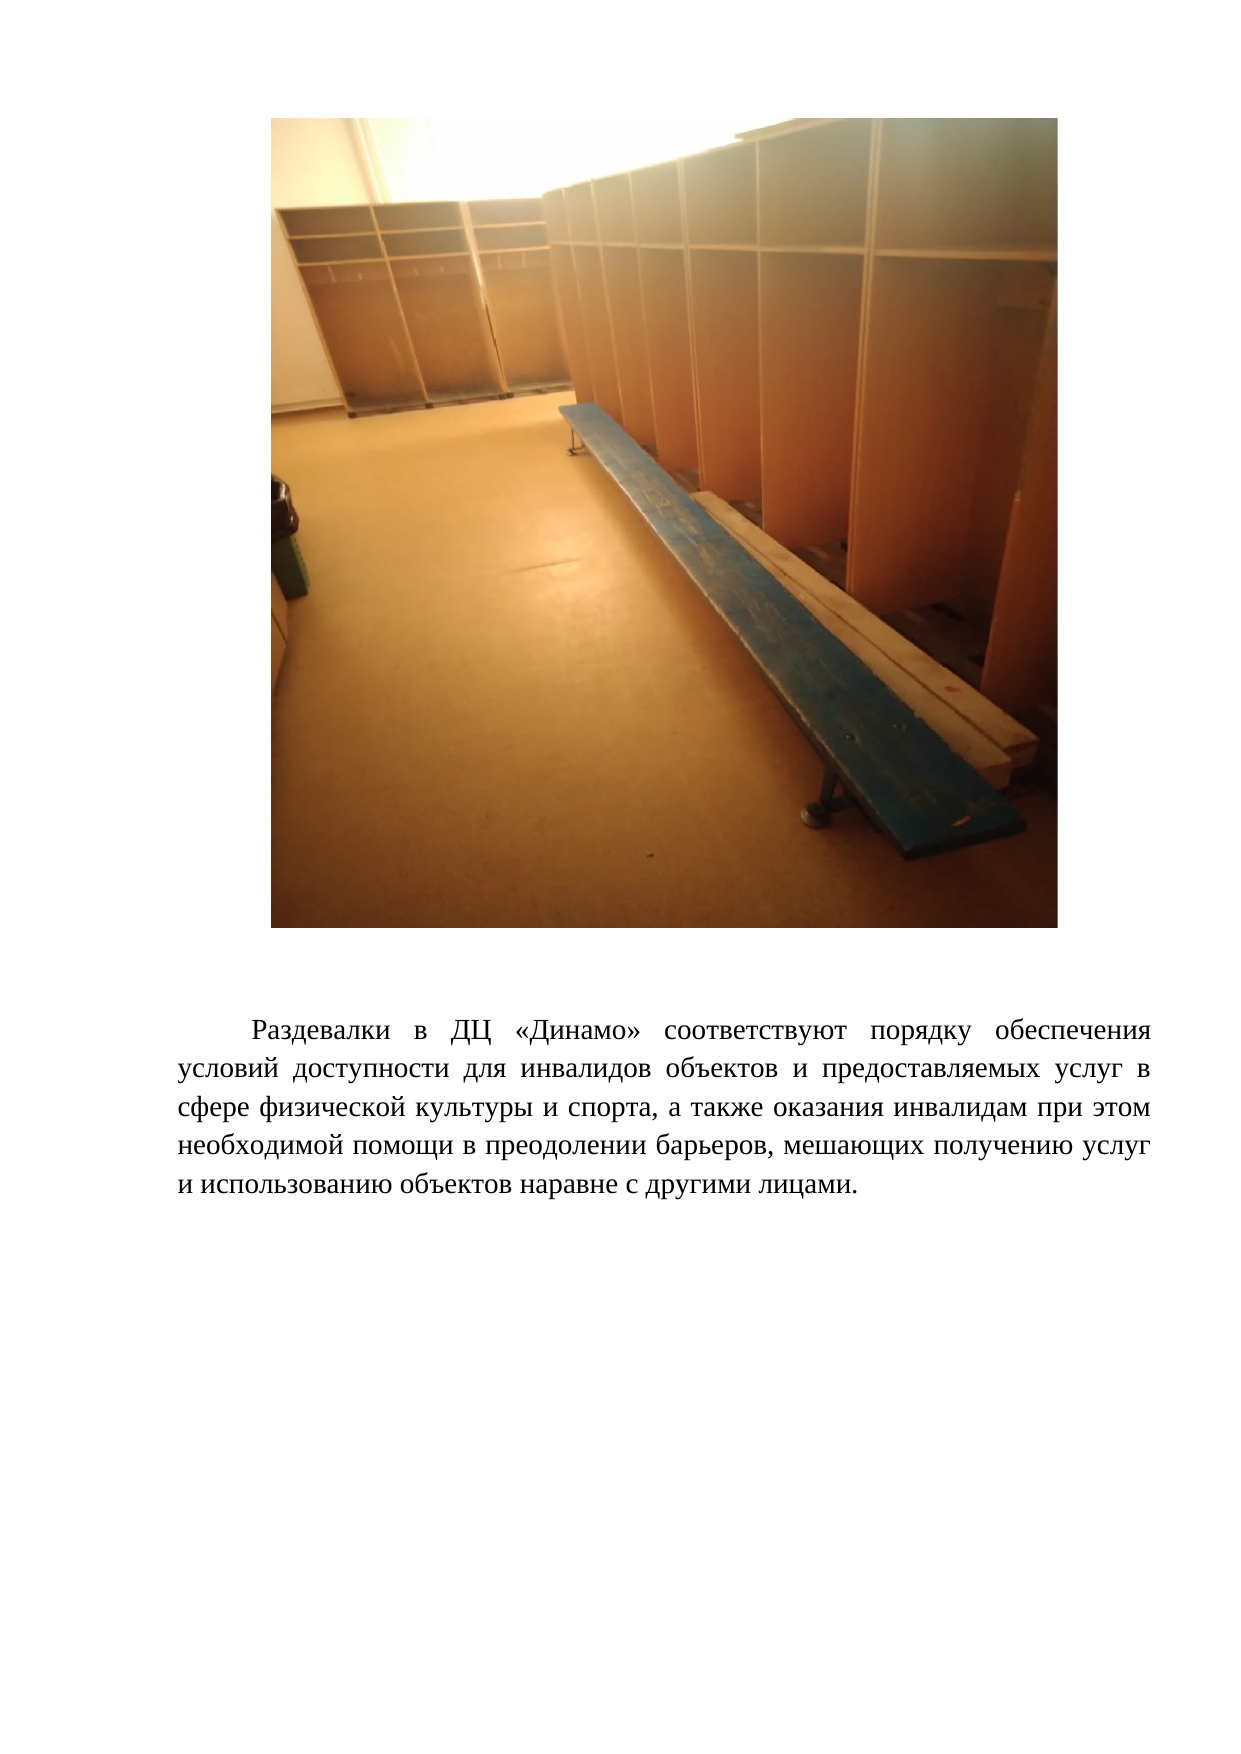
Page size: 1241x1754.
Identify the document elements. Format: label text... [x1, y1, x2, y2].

text Раздевалки в ДЦ «Динамо» соответствуют порядку обеспечения условий доступности для инвалидов объектов и предоставляемых услуг в сфере физической культуры и спорта, а также оказания инвалидам при этом необходимой помощи в преодолении барьеров, мешающих получению услуг и использованию объектов наравне с другими лицами. [177, 1012, 1152, 1199]
picture [271, 118, 1058, 928]
